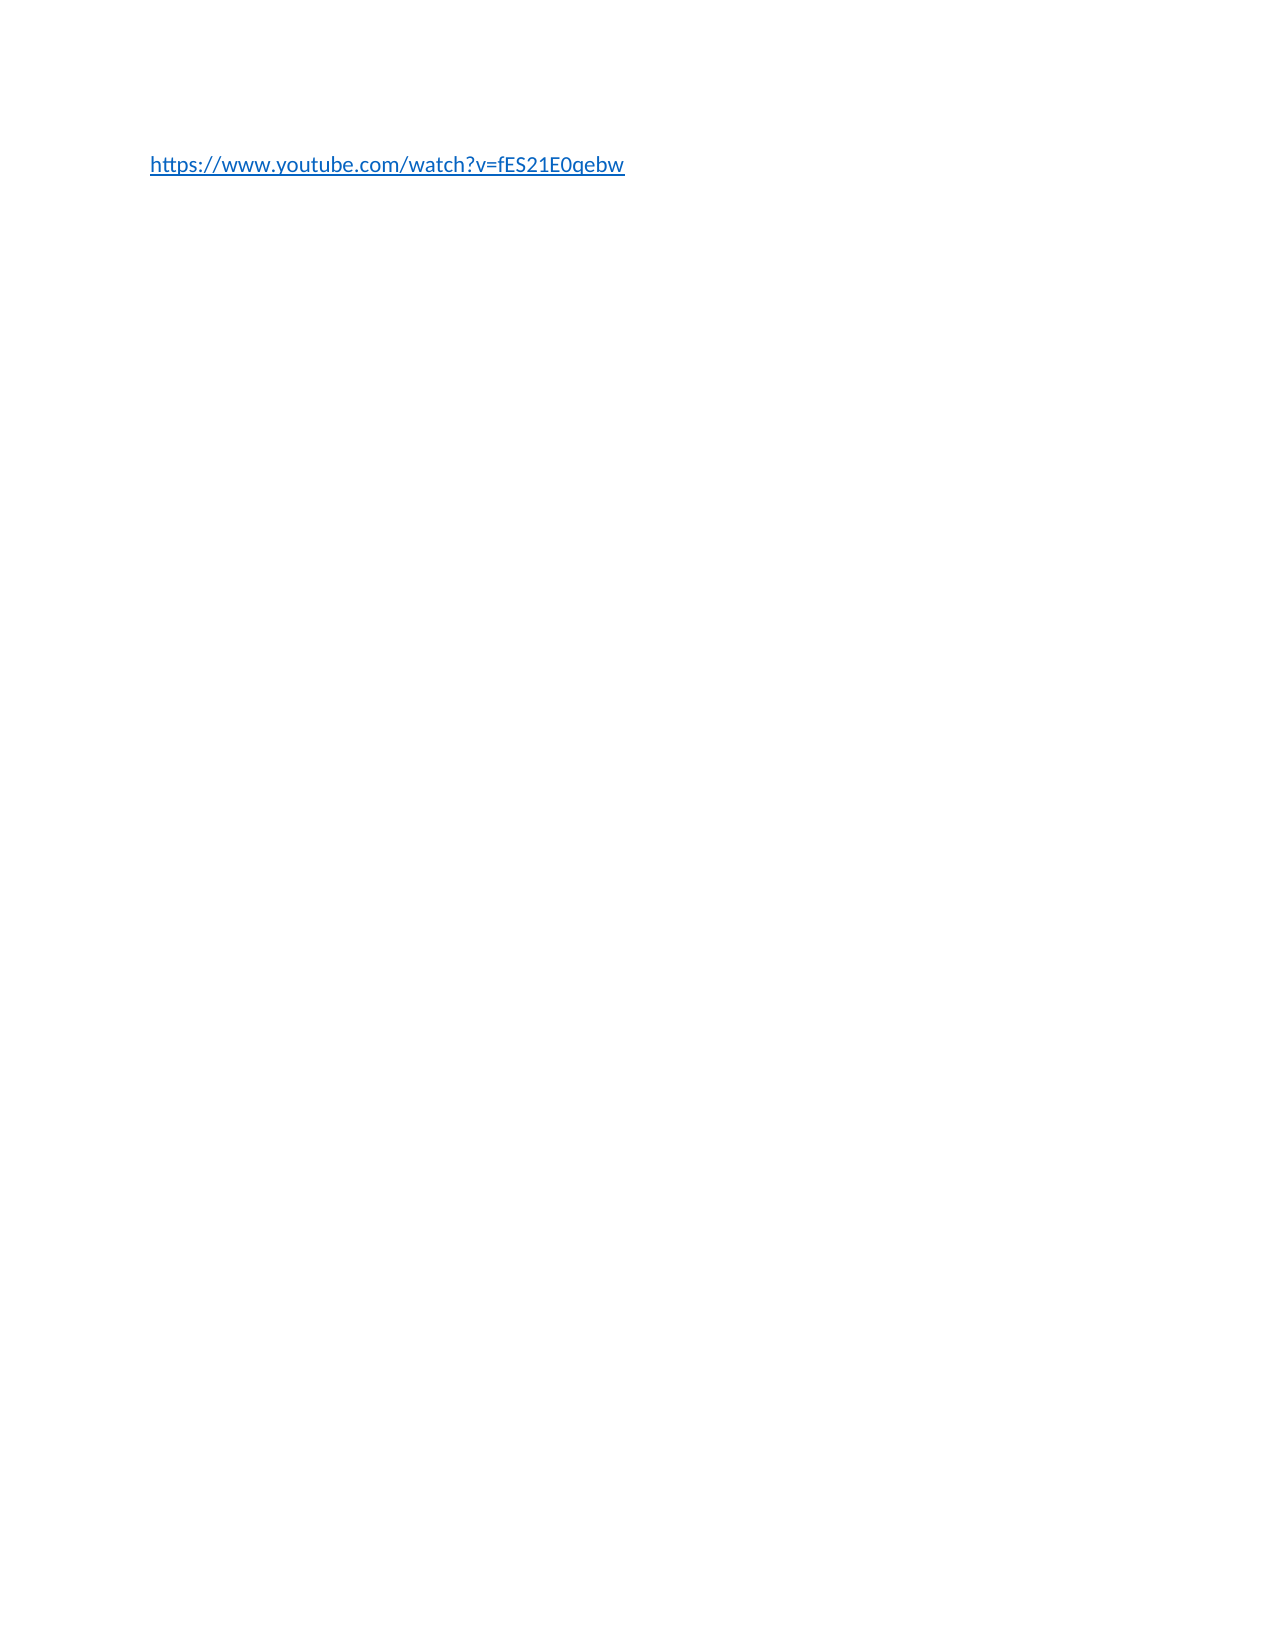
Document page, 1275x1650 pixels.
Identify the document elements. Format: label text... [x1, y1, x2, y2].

text https://www.youtube.com/watch?v=fES21E0qebw [150, 150, 1125, 178]
